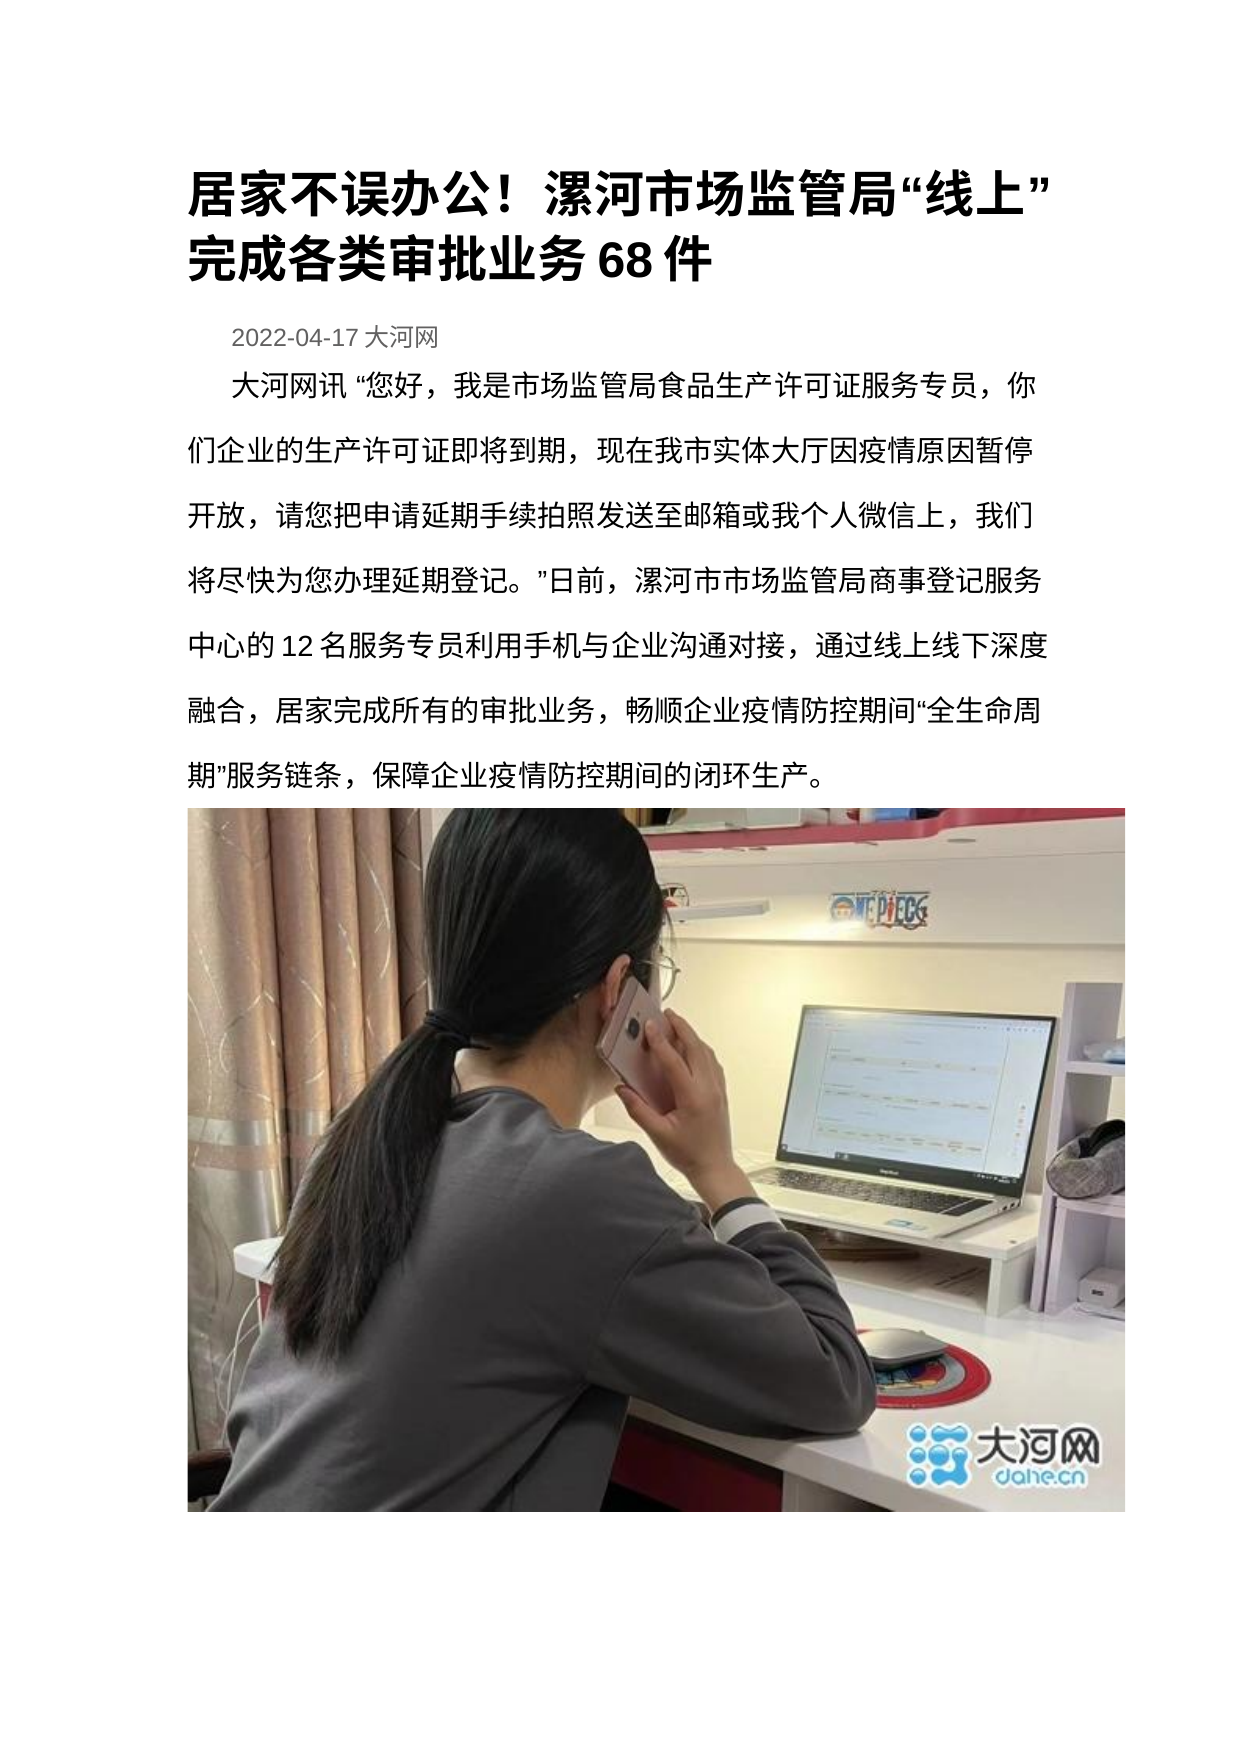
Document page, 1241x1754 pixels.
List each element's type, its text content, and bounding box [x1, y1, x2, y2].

picture [187, 808, 1125, 1512]
text 大河网讯 “您好，我是市场监管局食品生产许可证服务专员，你们企业的生产许可证即将到期，现在我市实体大厅因疫情原因暂停开放，请您把申请延期手续拍照发送至邮箱或我个人微信上，我们将尽快为您办理延期登记。”日前，漯河市市场监管局商事登记服务中心的12名服务专员利用手机与企业沟通对接，通过线上线下深度融合，居家完成所有的审批业务，畅顺企业疫情防控期间“全生命周期”服务链条，保障企业疫情防控期间的闭环生产。 [187, 354, 1053, 808]
subtitle 居家不误办公！漯河市场监管局“线上”完成各类审批业务68件 [187, 162, 1053, 292]
text 2022-04-17大河网 [187, 321, 1053, 354]
